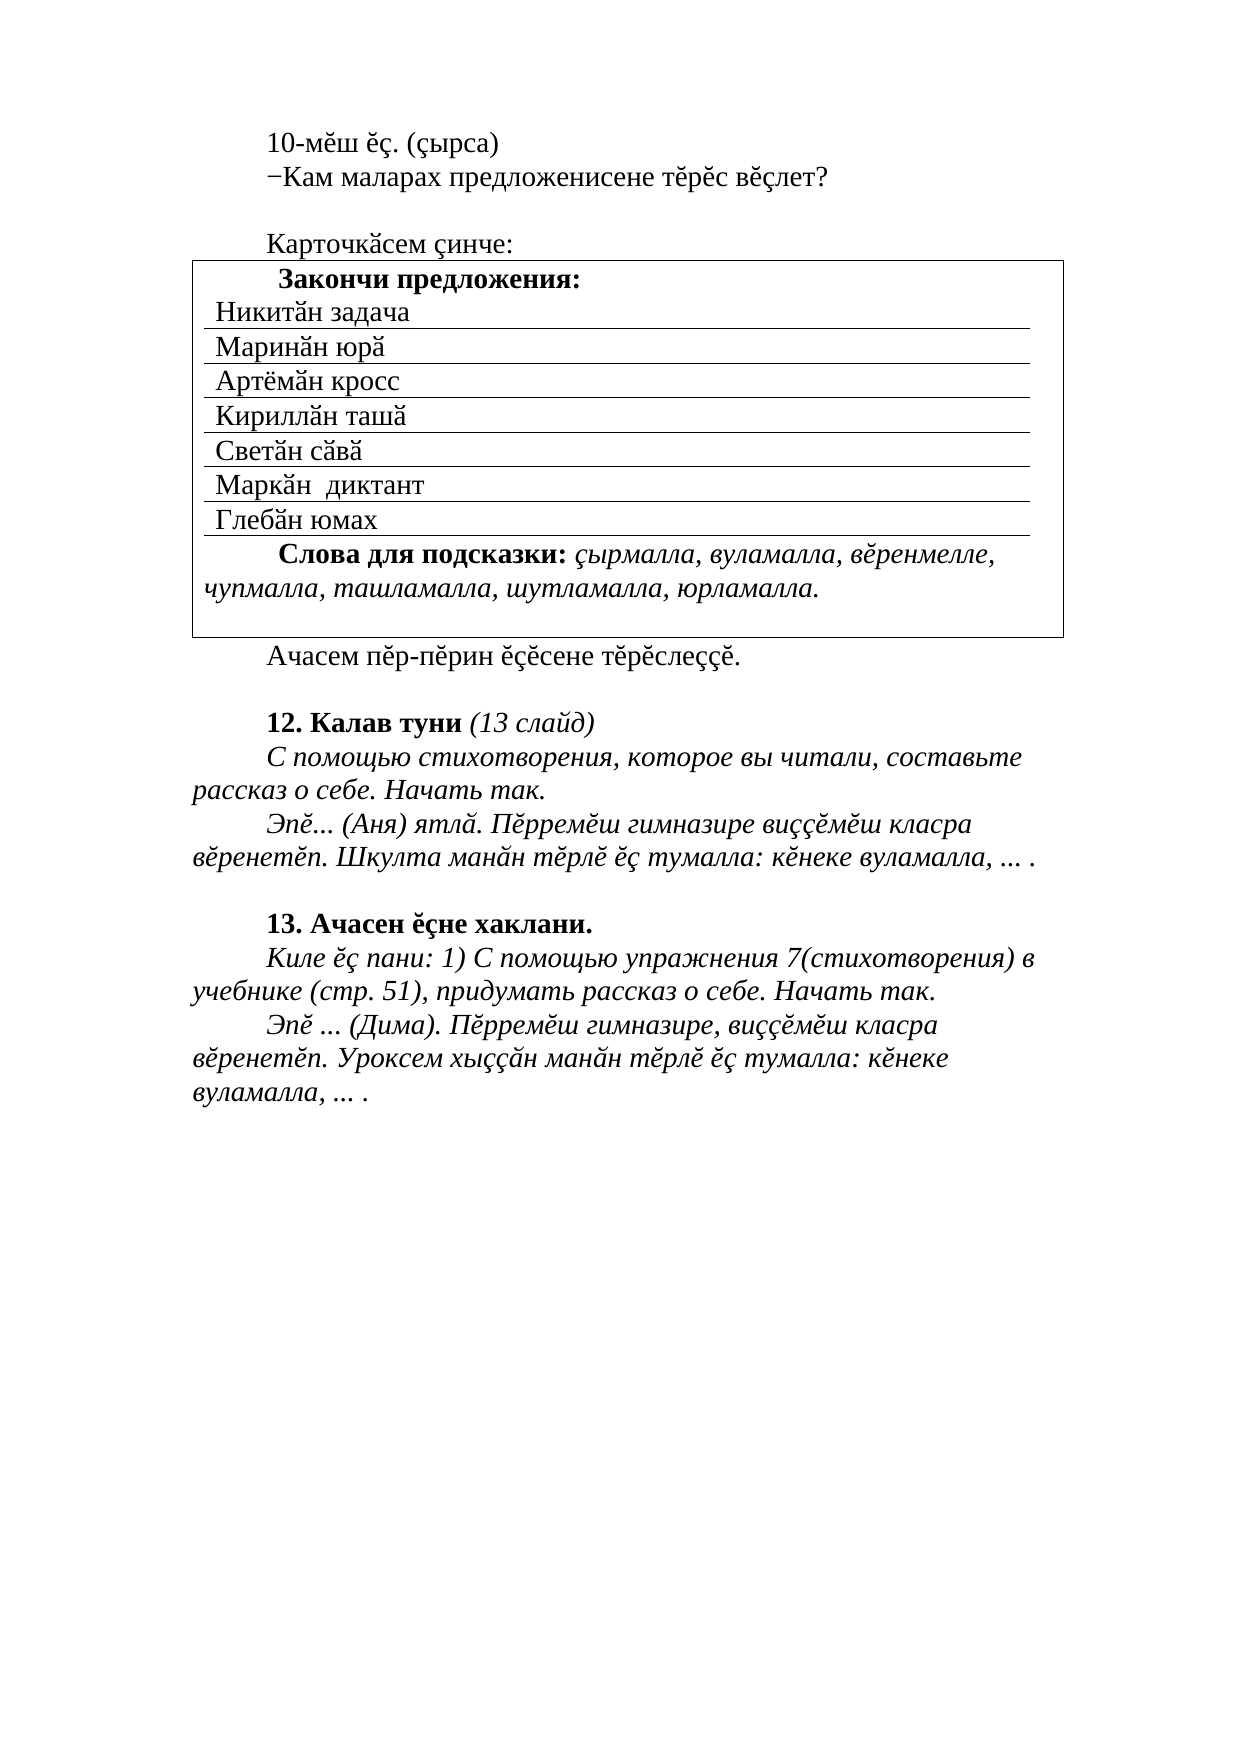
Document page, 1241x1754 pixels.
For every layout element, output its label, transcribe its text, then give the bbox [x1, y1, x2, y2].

table_header 10-мĕш ĕç. (çырса) −Кам маларах предложенисене тĕрĕс вĕçлет? Карточкӑсем çинче: Ачасем пĕр-пĕрин ĕçĕсене тĕрĕслеççĕ. 12. Калав туни (13 слайд) С помощью стихотворения, которое вы читали, составьте рассказ о себе. Начать так. Эпĕ... (Аня) ятлӑ. Пĕрремĕш гимназире виççĕмĕш класра вĕренетĕп. Шкулта манӑн тĕрлĕ ĕç тумалла: кĕнеке вуламалла, ... . 13. Ачасен ĕçне хаклани. Киле ĕç пани: 1) С помощью упражнения 7(стихотворения) в учебнике (стр. 51), придумать рассказ о себе. Начать так. Эпĕ ... (Дима). Пĕрремĕш гимназире, виççĕмĕш класра вĕренетĕп. Уроксем хыççӑн манӑн тĕрлĕ ĕç тумалла: кĕнеке вуламалла, ... . [177, 118, 1079, 1115]
